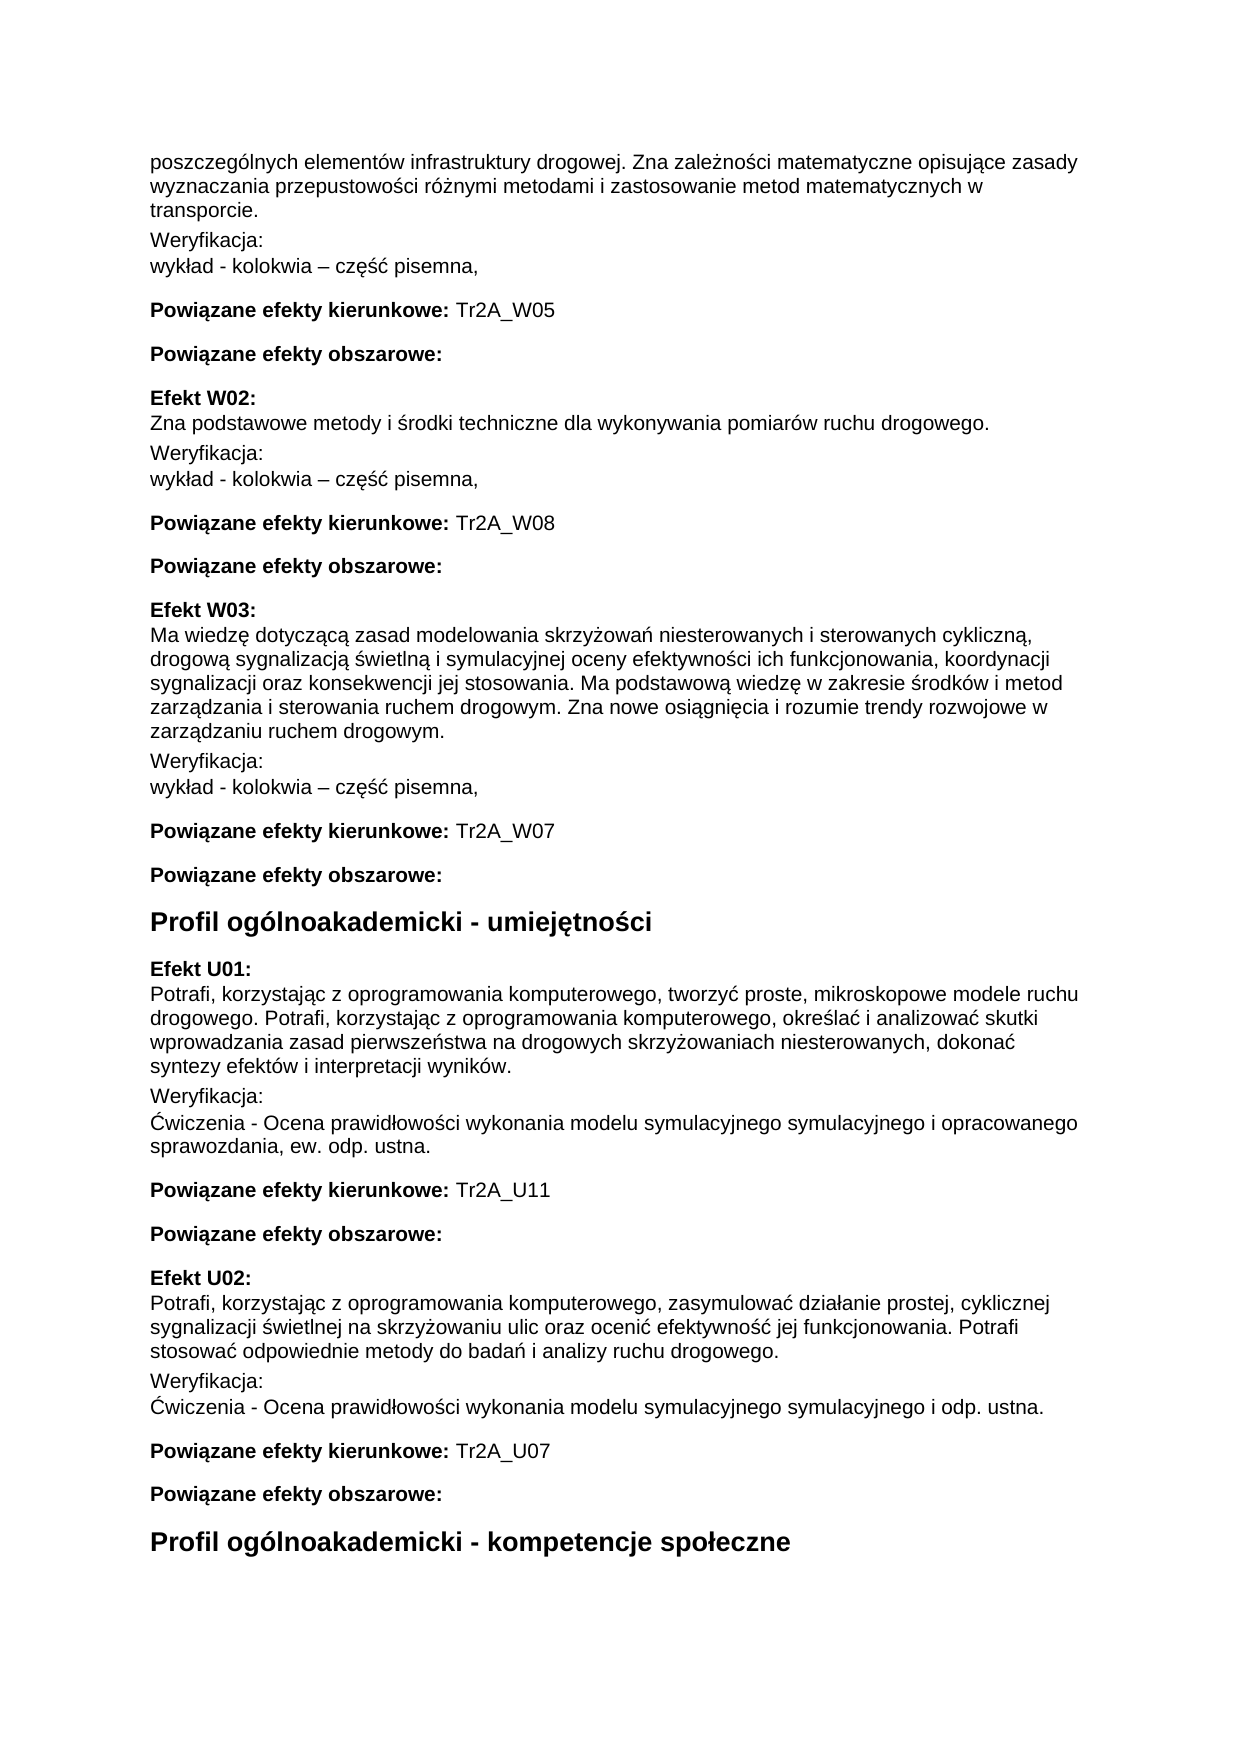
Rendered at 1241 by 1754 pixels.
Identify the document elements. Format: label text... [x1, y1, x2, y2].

text Ćwiczenia - Ocena prawidłowości wykonania modelu symulacyjnego symulacyjnego i odp. ustna. [150, 1395, 1090, 1419]
text Zna podstawowe metody i środki techniczne dla wykonywania pomiarów ruchu drogowego. [150, 410, 1090, 434]
text Weryfikacja: [150, 1084, 1090, 1108]
text Powiązane efekty kierunkowe: Tr2A_W07 [150, 819, 1090, 843]
text Potrafi, korzystając z oprogramowania komputerowego, tworzyć proste, mikroskopowe modele ruchu drogowego. Potrafi, korzystając z oprogramowania komputerowego, określać i analizować skutki wprowadzania zasad pierwszeństwa na drogowych skrzyżowaniach niesterowanych, dokonać syntezy efektów i interpretacji wyników. [150, 982, 1090, 1078]
text Powiązane efekty obszarowe: [150, 554, 1090, 578]
text Weryfikacja: [150, 1369, 1090, 1393]
text Powiązane efekty obszarowe: [150, 342, 1090, 366]
text Powiązane efekty kierunkowe: Tr2A_W05 [150, 298, 1090, 322]
text Powiązane efekty kierunkowe: Tr2A_W08 [150, 510, 1090, 534]
text Weryfikacja: [150, 228, 1090, 252]
text Powiązane efekty kierunkowe: Tr2A_U11 [150, 1178, 1090, 1202]
text Efekt U01: [150, 957, 1090, 981]
text Efekt W03: [150, 598, 1090, 622]
text Efekt W02: [150, 385, 1090, 409]
text wykład - kolokwia – część pisemna, [150, 467, 1090, 491]
text Weryfikacja: [150, 749, 1090, 773]
text Powiązane efekty obszarowe: [150, 1482, 1090, 1506]
text Ma wiedzę dotyczącą zasad modelowania skrzyżowań niesterowanych i sterowanych cykliczną, drogową sygnalizacją świetlną i symulacyjnej oceny efektywności ich funkcjonowania, koordynacji sygnalizacji oraz konsekwencji jej stosowania. Ma podstawową wiedzę w zakresie środków i metod zarządzania i sterowania ruchem drogowym. Zna nowe osiągnięcia i rozumie trendy rozwojowe w zarządzaniu ruchem drogowym. [150, 623, 1090, 743]
subtitle Profil ogólnoakademicki - kompetencje społeczne [150, 1526, 1090, 1557]
subtitle Profil ogólnoakademicki - umiejętności [150, 906, 1090, 937]
text Powiązane efekty obszarowe: [150, 1222, 1090, 1246]
text Powiązane efekty kierunkowe: Tr2A_U07 [150, 1438, 1090, 1462]
text wykład - kolokwia – część pisemna, [150, 775, 1090, 799]
text Powiązane efekty obszarowe: [150, 862, 1090, 886]
text Ćwiczenia - Ocena prawidłowości wykonania modelu symulacyjnego symulacyjnego i opracowanego sprawozdania, ew. odp. ustna. [150, 1110, 1090, 1158]
text Efekt U02: [150, 1266, 1090, 1289]
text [150, 150, 1090, 222]
text Weryfikacja: [150, 441, 1090, 464]
text wykład - kolokwia – część pisemna, [150, 254, 1090, 278]
text Potrafi, korzystając z oprogramowania komputerowego, zasymulować działanie prostej, cyklicznej sygnalizacji świetlnej na skrzyżowaniu ulic oraz ocenić efektywność jej funkcjonowania. Potrafi stosować odpowiednie metody do badań i analizy ruchu drogowego. [150, 1291, 1090, 1362]
